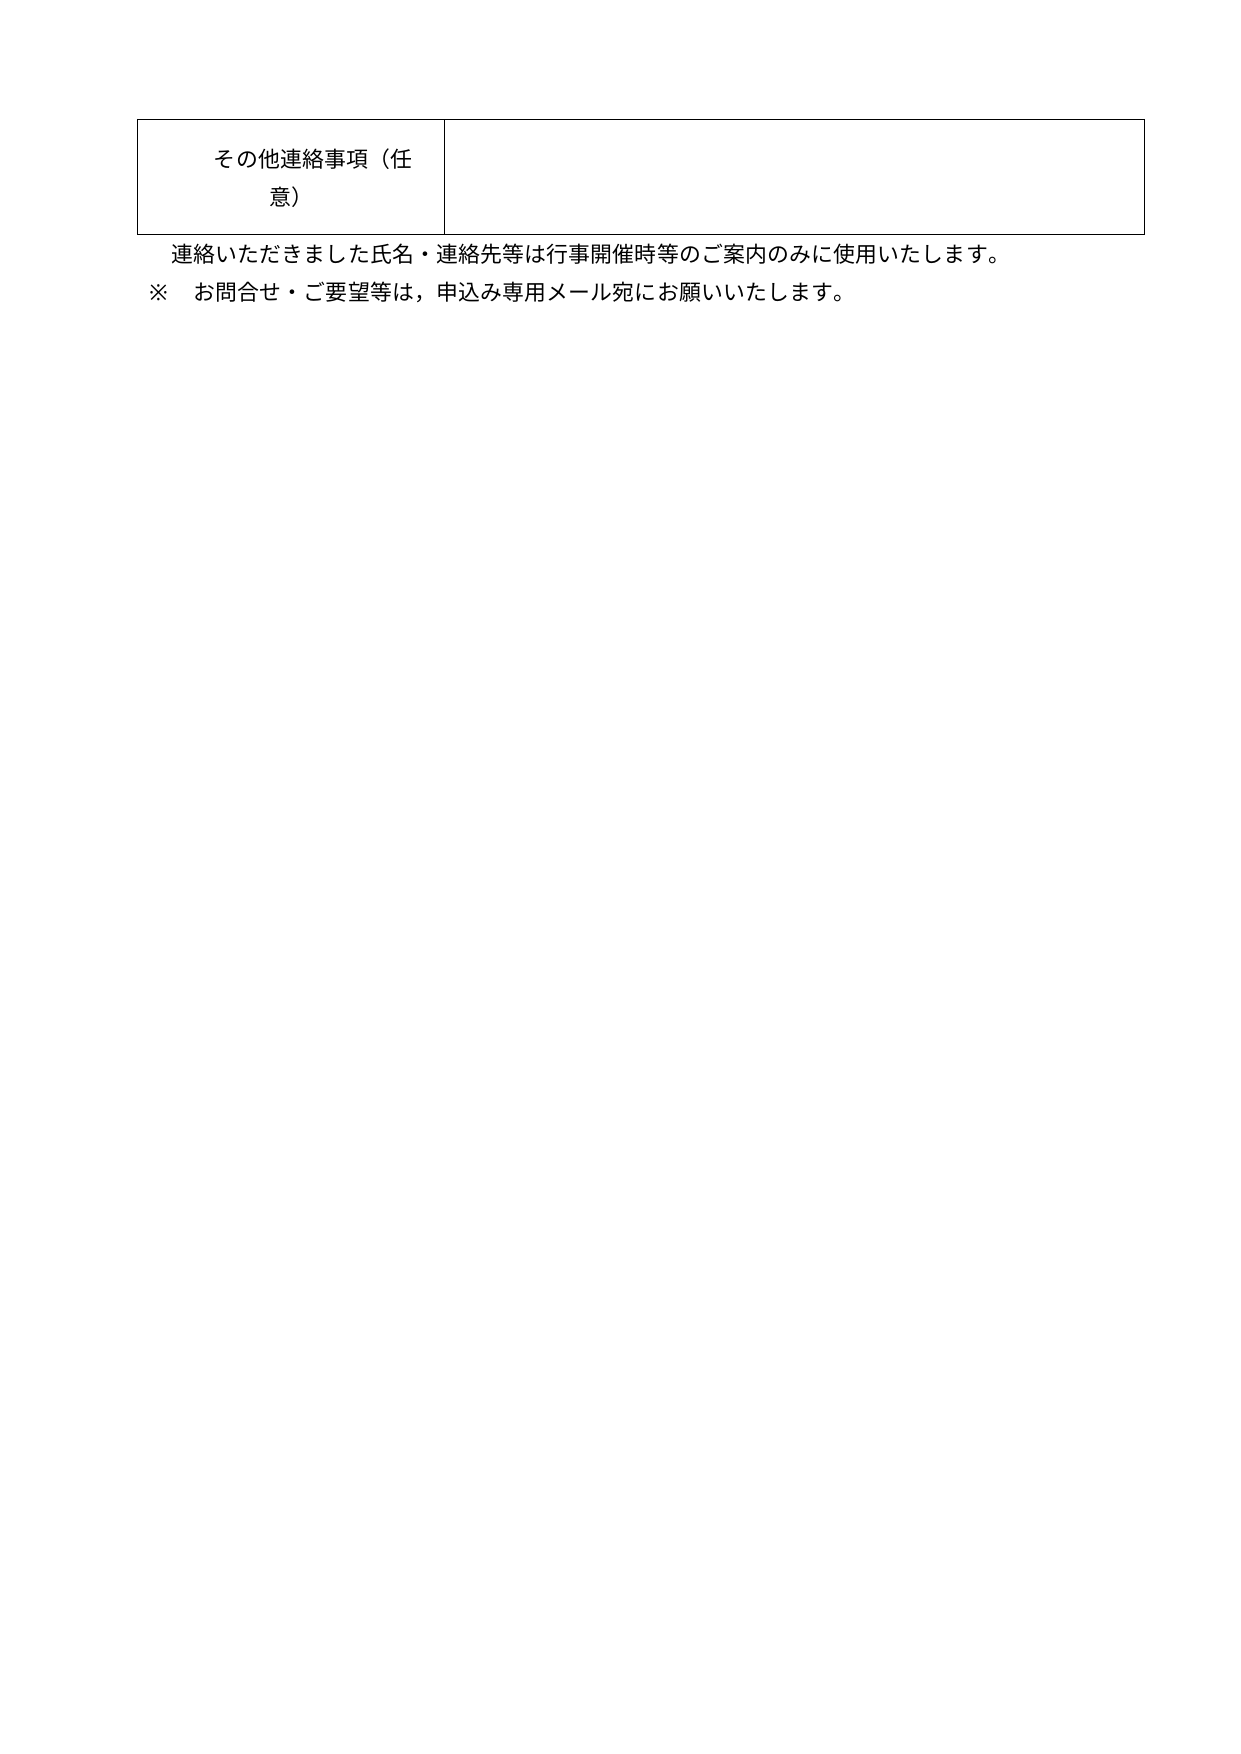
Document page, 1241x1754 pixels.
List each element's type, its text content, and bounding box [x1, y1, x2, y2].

table_cell [445, 120, 1144, 233]
text 連絡いただきました氏名・連絡先等は行事開催時等のご案内のみに使用いたします。 [149, 234, 1165, 272]
text ※ お問合せ・ご要望等は，申込み専用メール宛にお願いいたします。 [149, 272, 1165, 310]
table_cell その他連絡事項（任意） [138, 120, 444, 233]
